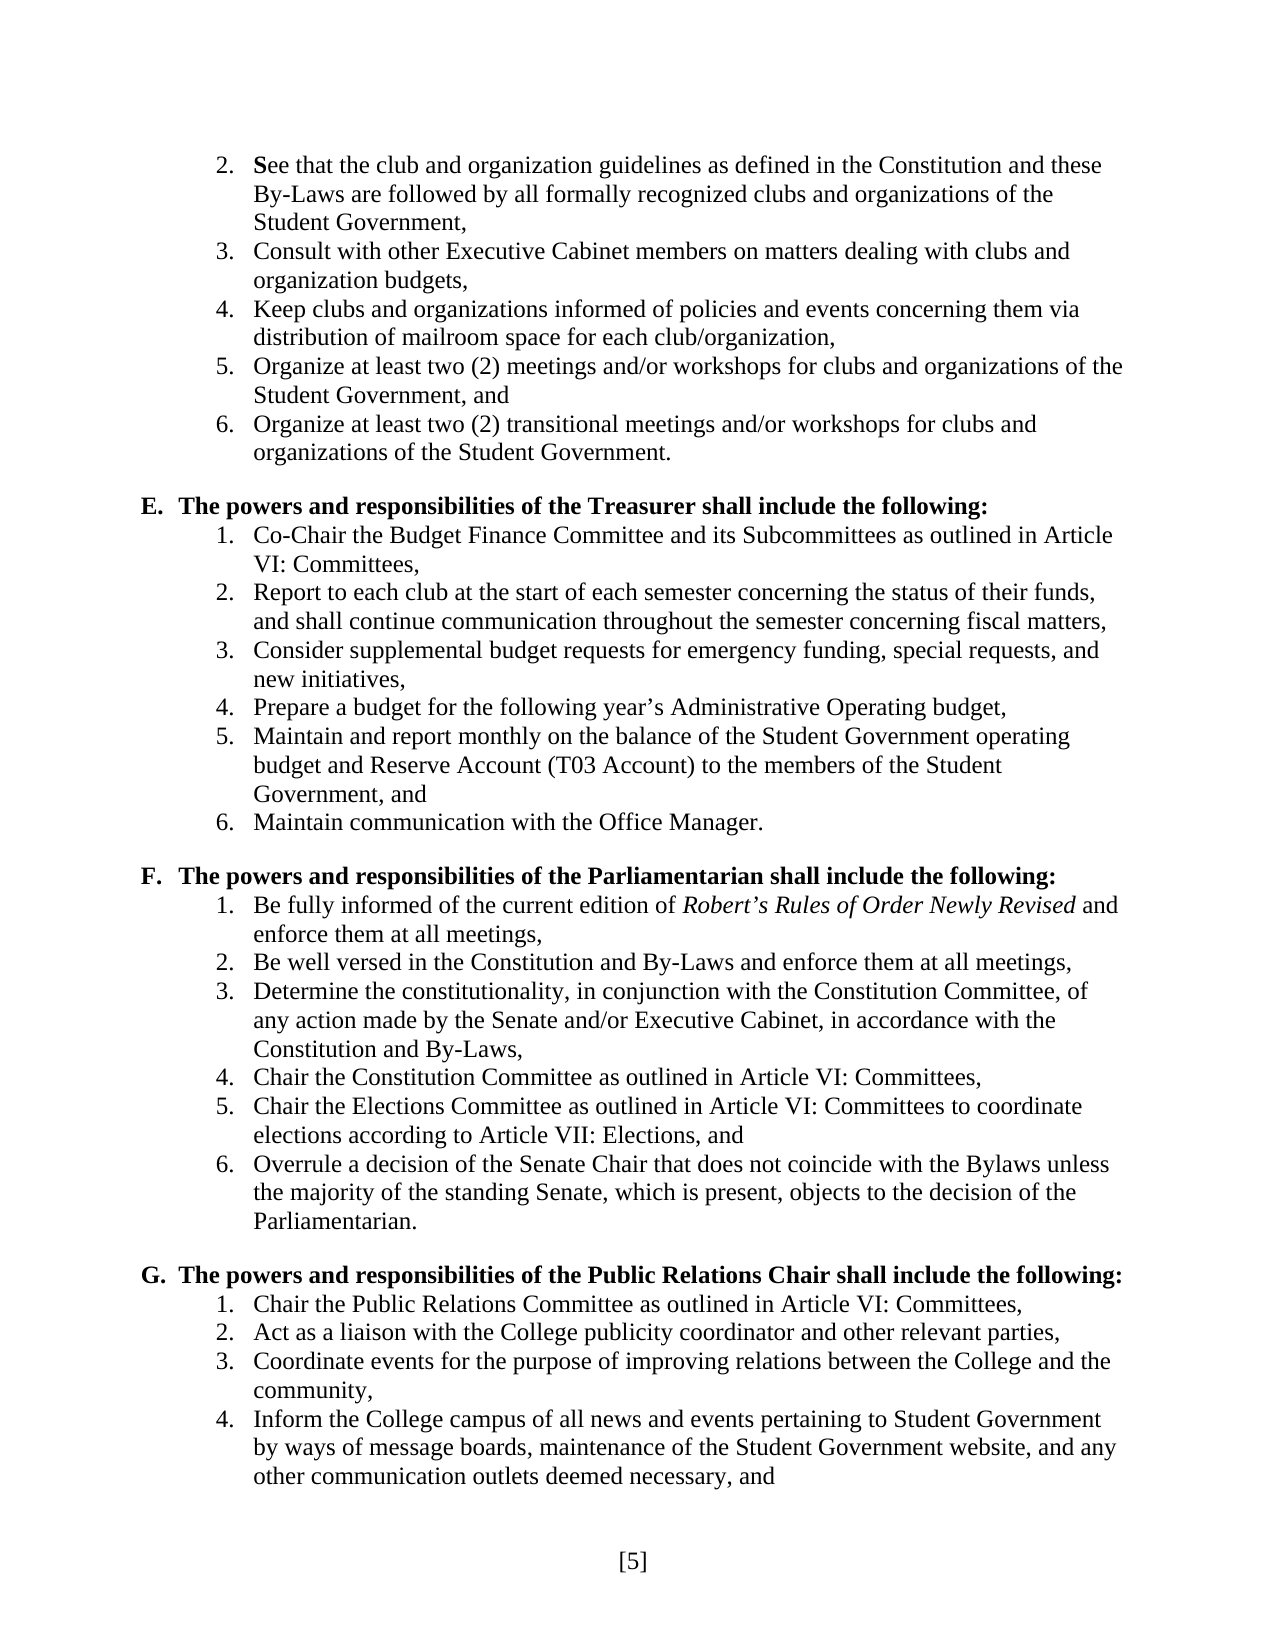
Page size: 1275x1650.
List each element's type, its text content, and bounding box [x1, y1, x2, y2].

list Keep clubs and organizations informed of policies and events concerning them via distribution of mailroom space for each club/organization, [216, 294, 1125, 351]
list Maintain and report monthly on the balance of the Student Government operating budget and Reserve Account (T03 Account) to the members of the Student Government, and [216, 721, 1125, 807]
list Maintain communication with the Office Manager. [216, 807, 1125, 836]
list Chair the Constitution Committee as outlined in Article VI: Committees, [216, 1062, 1125, 1091]
list See that the club and organization guidelines as defined in the Constitution and these By-Laws are followed by all formally recognized clubs and organizations of the Student Government, [216, 150, 1125, 236]
list Organize at least two (2) meetings and/or workshops for clubs and organizations of the Student Government, and [216, 351, 1125, 409]
list Report to each club at the start of each semester concerning the status of their funds, and shall continue communication throughout the semester concerning fiscal matters, [216, 577, 1125, 635]
list Be well versed in the Constitution and By-Laws and enforce them at all meetings, [216, 947, 1125, 976]
list Organize at least two (2) transitional meetings and/or workshops for clubs and organizations of the Student Government. [216, 409, 1125, 466]
list Coordinate events for the purpose of improving relations between the College and the community, [216, 1346, 1125, 1404]
list The powers and responsibilities of the Parliamentarian shall include the following: [141, 861, 1125, 890]
list Chair the Public Relations Committee as outlined in Article VI: Committees, [216, 1289, 1125, 1317]
list Prepare a budget for the following year’s Administrative Operating budget, [216, 692, 1125, 721]
list The powers and responsibilities of the Treasurer shall include the following: [141, 491, 1125, 520]
list Chair the Elections Committee as outlined in Article VI: Committees to coordinate elections according to Article VII: Elections, and [216, 1091, 1125, 1149]
list Determine the constitutionality, in conjunction with the Constitution Committee, of any action made by the Senate and/or Executive Cabinet, in accordance with the Constitution and By-Laws, [216, 976, 1125, 1062]
list The powers and responsibilities of the Public Relations Chair shall include the following: [141, 1260, 1125, 1289]
list Overrule a decision of the Senate Chair that does not coincide with the Bylaws unless the majority of the standing Senate, which is present, objects to the decision of the Parliamentarian. [216, 1149, 1125, 1235]
list Inform the College campus of all news and events pertaining to Student Government by ways of message boards, maintenance of the Student Government website, and any other communication outlets deemed necessary, and [216, 1404, 1125, 1490]
list Consult with other Executive Cabinet members on matters dealing with clubs and organization budgets, [216, 236, 1125, 294]
list Act as a liaison with the College publicity coordinator and other relevant parties, [216, 1317, 1125, 1346]
list Be fully informed of the current edition of Robert’s Rules of Order Newly Revised and enforce them at all meetings, [216, 890, 1125, 947]
list Co-Chair the Budget Finance Committee and its Subcommittees as outlined in Article VI: Committees, [216, 520, 1125, 577]
list Consider supplemental budget requests for emergency funding, special requests, and new initiatives, [216, 635, 1125, 692]
